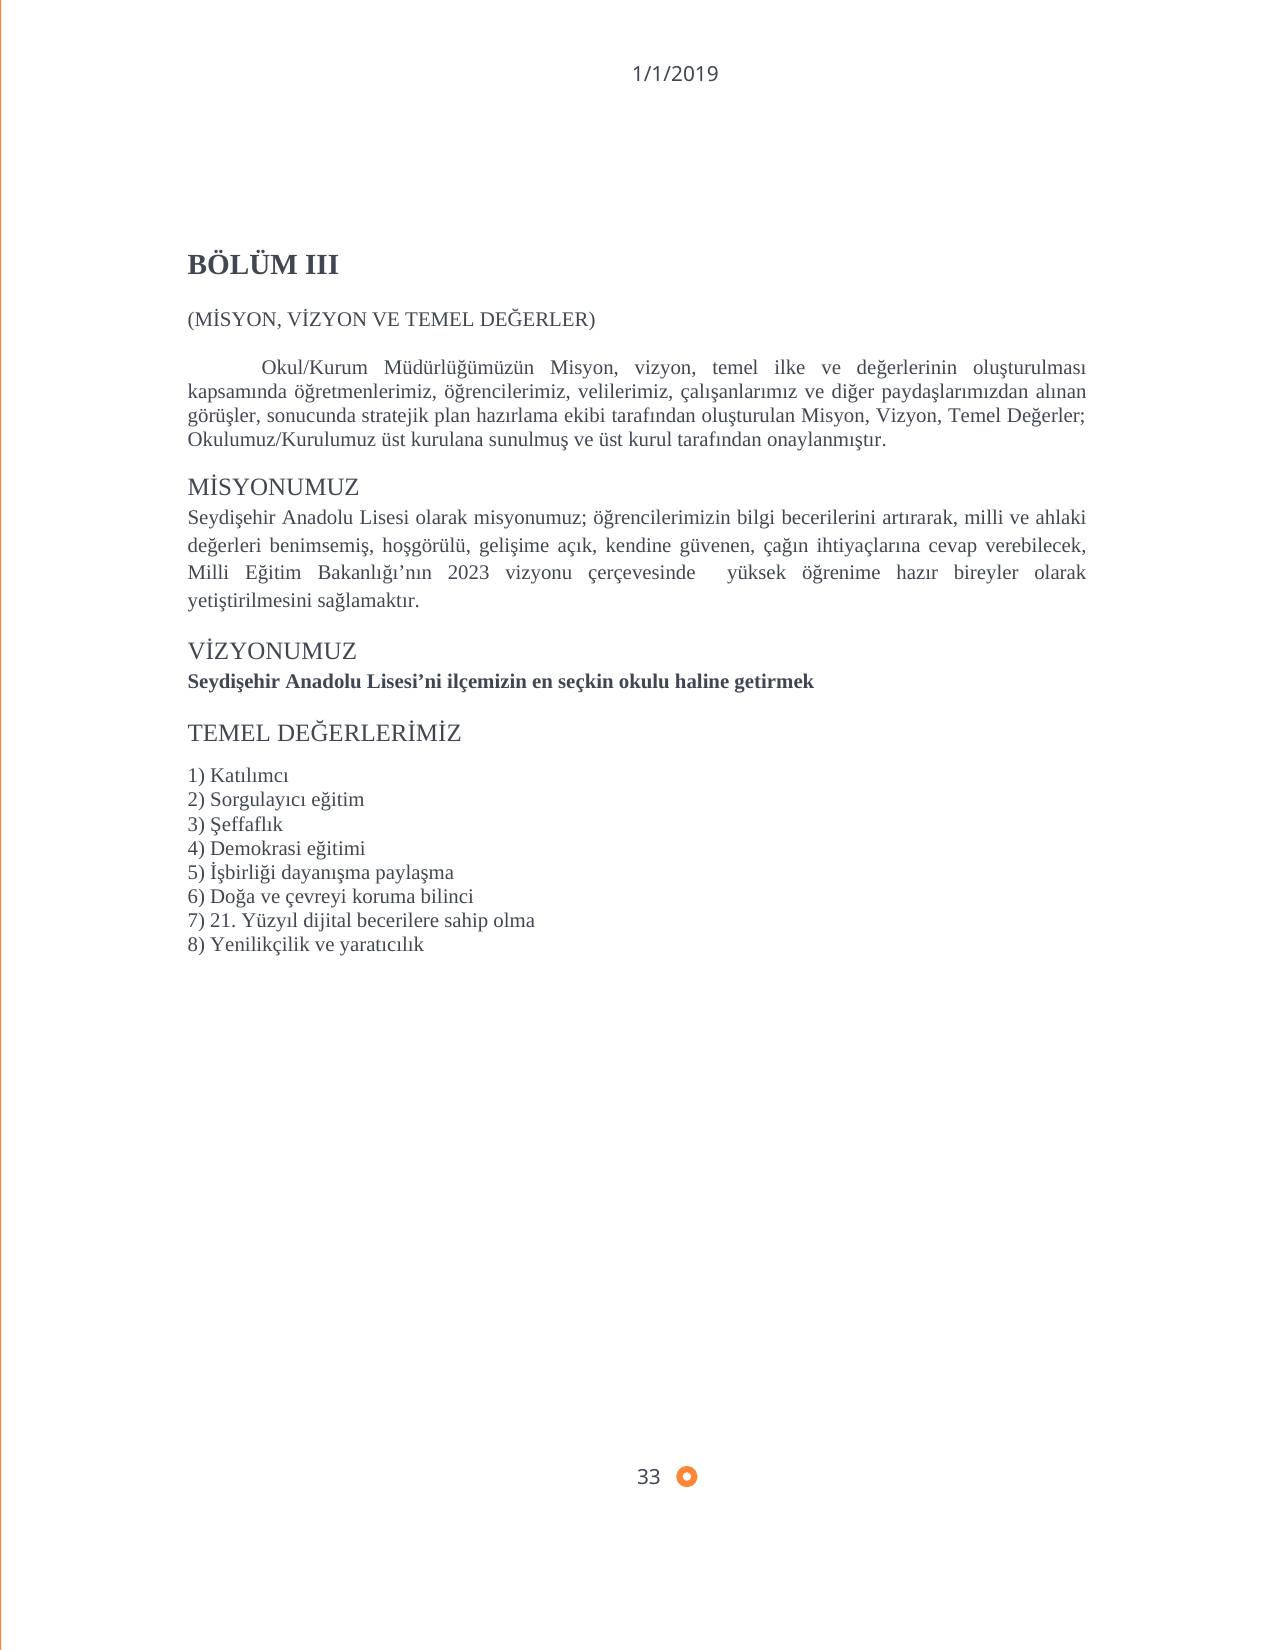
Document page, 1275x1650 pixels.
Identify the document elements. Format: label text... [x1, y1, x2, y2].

text Seydişehir Anadolu Lisesi olarak misyonumuz; öğrencilerimizin bilgi becerilerini artırarak, milli ve ahlaki değerleri benimsemiş, hoşgörülü, gelişime açık, kendine güvenen, çağın ihtiyaçlarına cevap verebilecek, Milli Eğitim Bakanlığı’nın 2023 vizyonu çerçevesinde yüksek öğrenime hazır bireyler olarak yetiştirilmesini sağlamaktır. [187, 505, 1087, 612]
text BÖLÜM III [187, 247, 1087, 281]
text Okul/Kurum Müdürlüğümüzün Misyon, vizyon, temel ilke ve değerlerinin oluşturulması kapsamında öğretmenlerimiz, öğrencilerimiz, velilerimiz, çalışanlarımız ve diğer paydaşlarımızdan alınan görüşler, sonucunda stratejik plan hazırlama ekibi tarafından oluşturulan Misyon, Vizyon, Temel Değerler; Okulumuz/Kurulumuz üst kurulana sunulmuş ve üst kurul tarafından onaylanmıştır. [187, 355, 1087, 451]
list 8) Yenilikçilik ve yaratıcılık [187, 932, 1087, 956]
text Seydişehir Anadolu Lisesi’ni ilçemizin en seçkin okulu haline getirmek [187, 669, 1087, 693]
list 2) Sorgulayıcı eğitim [187, 787, 1087, 811]
list 3) Şeffaflık [187, 811, 1087, 836]
subtitle VİZYONUMUZ [187, 636, 1087, 665]
list 6) Doğa ve çevreyi koruma bilinci [187, 884, 1087, 908]
list 7) 21. Yüzyıl dijital becerilere sahip olma [187, 908, 1087, 932]
list 4) Demokrasi eğitimi [187, 836, 1087, 859]
text (MİSYON, VİZYON VE TEMEL DEĞERLER) [187, 307, 1087, 331]
list 1) Katılımcı [187, 763, 1087, 787]
subtitle MİSYONUMUZ [187, 472, 1087, 501]
subtitle TEMEL DEĞERLERİMİZ [187, 718, 1087, 747]
list 5) İşbirliği dayanışma paylaşma [187, 859, 1087, 884]
